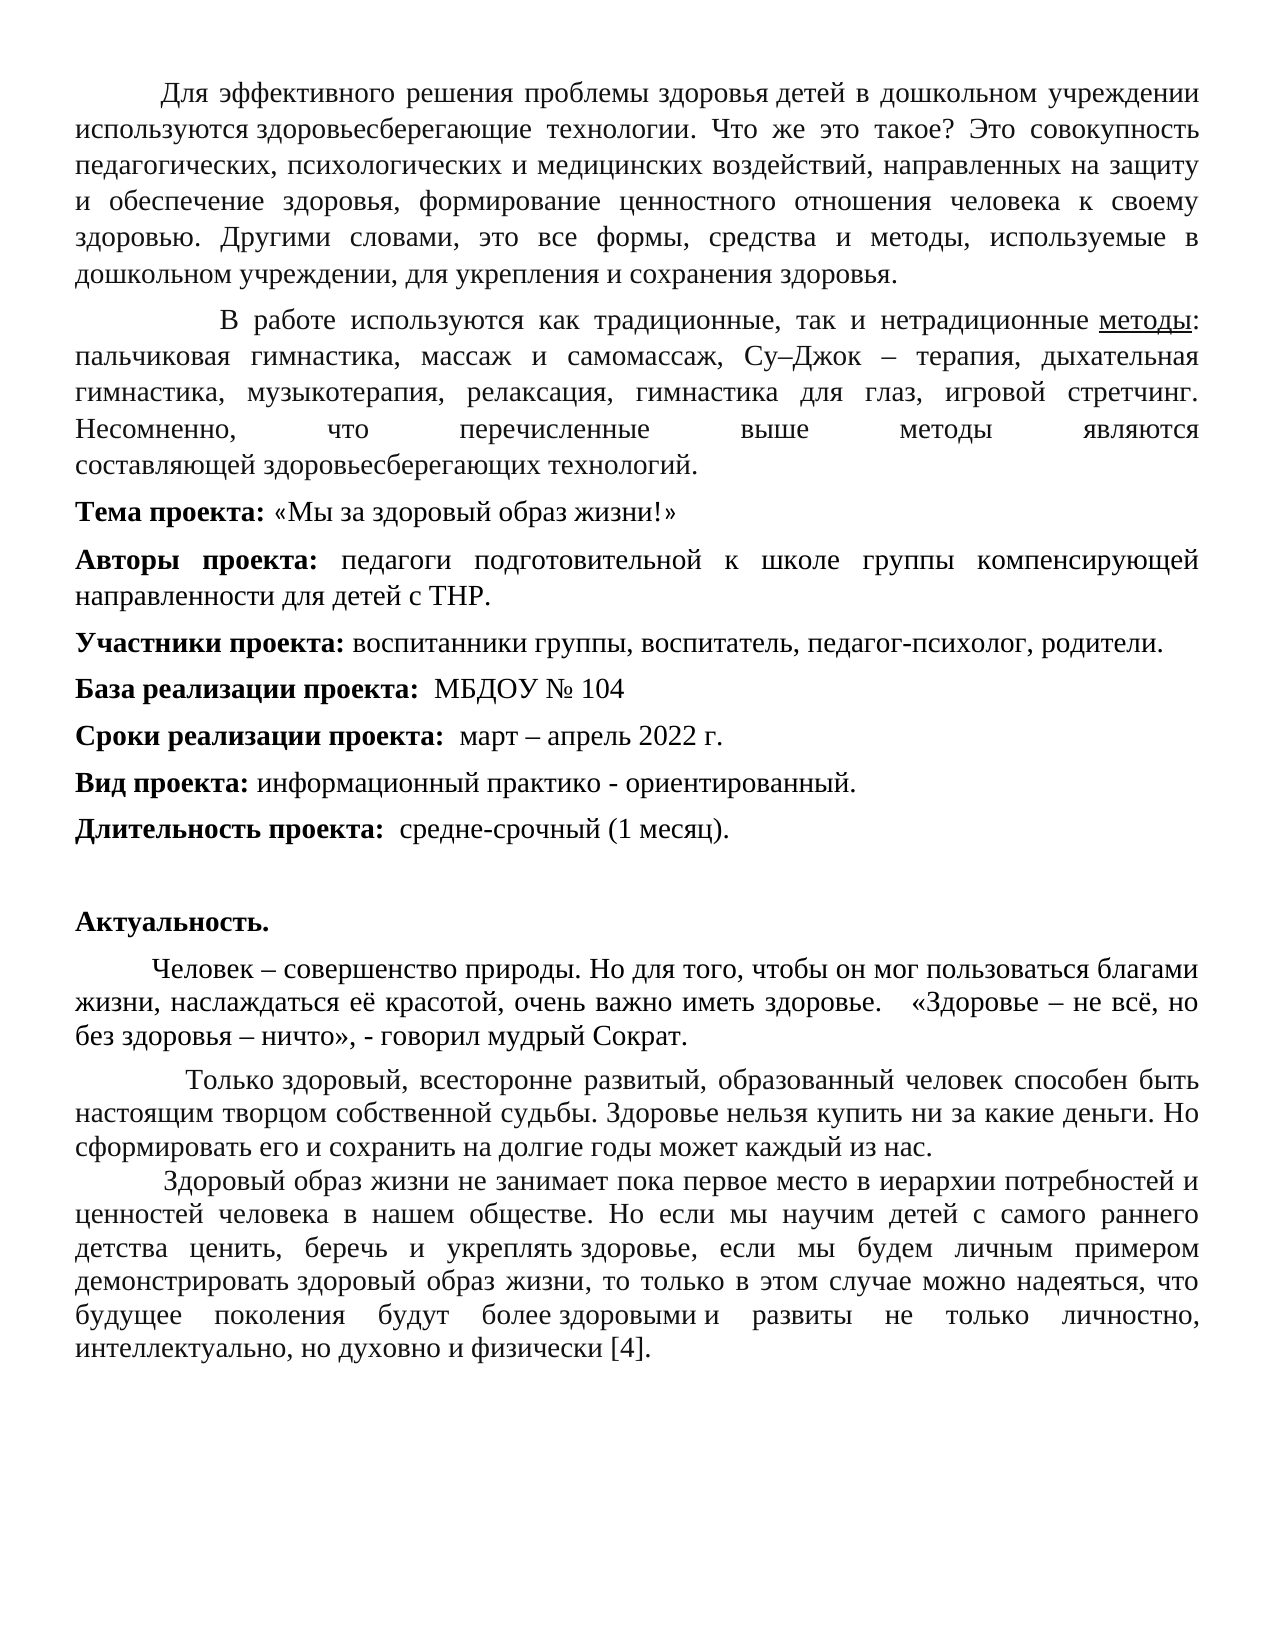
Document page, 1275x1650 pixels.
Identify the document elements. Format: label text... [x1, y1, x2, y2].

text В работе используются как традиционные, так и нетрадиционные методы: пальчиковая гимнастика, массаж и самомассаж, Су–Джок – терапия, дыхательная гимнастика, музыкотерапия, релаксация, гимнастика для глаз, игровой стретчинг. Несомненно, что перечисленные выше методы являются составляющей здоровьесберегающих технологий. [75, 302, 1200, 480]
text Авторы проекта: педагоги подготовительной к школе группы компенсирующей направленности для детей с ТНР. [75, 542, 1200, 612]
text Здоровый образ жизни не занимает пока первое место в иерархии потребностей и ценностей человека в нашем обществе. Но если мы научим детей с самого раннего детства ценить, беречь и укреплять здоровье, если мы будем личным примером демонстрировать здоровый образ жизни, то только в этом случае можно надеяться, что будущее поколения будут более здоровыми и развиты не только личностно, интеллектуально, но духовно и физически [4]. [75, 1163, 1200, 1364]
text Вид проекта: информационный практико - ориентированный. [75, 765, 1200, 798]
text Тема проекта: «Мы за здоровый образ жизни!» [75, 493, 1200, 529]
text Для эффективного решения проблемы здоровья детей в дошкольном учреждении используются здоровьесберегающие технологии. Что же это такое? Это совокупность педагогических, психологических и медицинских воздействий, направленных на защиту и обеспечение здоровья, формирование ценностного отношения человека к своему здоровью. Другими словами, это все формы, средства и методы, используемые в дошкольном учреждении, для укрепления и сохранения здоровья. [75, 75, 1200, 289]
text База реализации проекта: МБДОУ № 104 [75, 672, 1200, 705]
text Длительность проекта: средне-срочный (1 месяц). [75, 811, 1200, 845]
text Актуальность. [75, 904, 1200, 938]
text Человек – совершенство природы. Но для того, чтобы он мог пользоваться благами жизни, наслаждаться её красотой, очень важно иметь здоровье. «Здоровье – не всё, но без здоровья – ничто», - говорил мудрый Сократ. [75, 951, 1200, 1052]
text Участники проекта: воспитанники группы, воспитатель, педагог-психолог, родители. [75, 625, 1200, 658]
text Только здоровый, всесторонне развитый, образованный человек способен быть настоящим творцом собственной судьбы. Здоровье нельзя купить ни за какие деньги. Но сформировать его и сохранить на долгие годы может каждый из нас. [75, 1062, 1200, 1163]
text Сроки реализации проекта: март – апрель 2022 г. [75, 718, 1200, 752]
